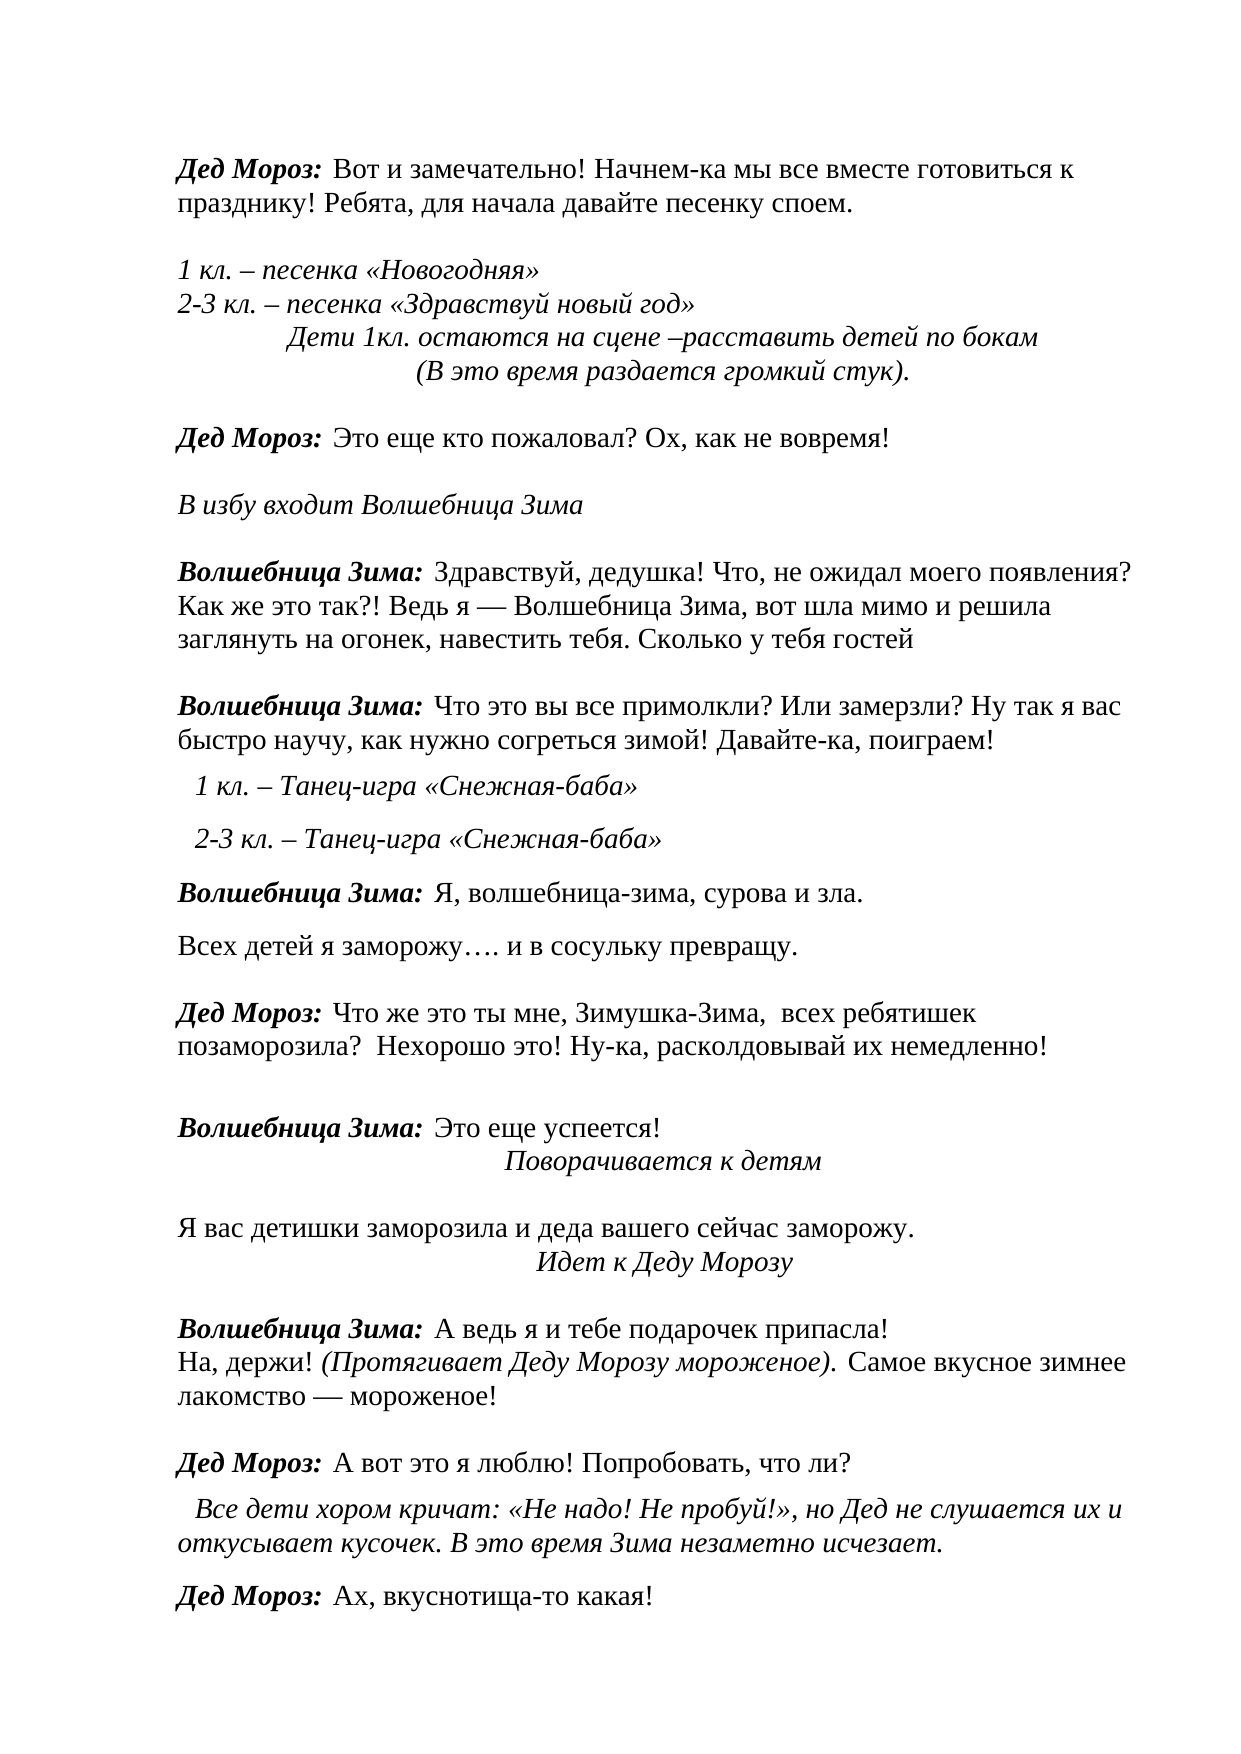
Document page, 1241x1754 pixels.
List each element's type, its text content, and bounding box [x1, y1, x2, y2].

text Дед Мороз: Ах, вкуснотища-то какая! [177, 1578, 1152, 1612]
text Волшебница Зима: Я, волшебница-зима, сурова и зла. [177, 875, 1152, 908]
text Поворачивается к детям [177, 1143, 1152, 1177]
text (В это время раздается громкий стук). [177, 353, 1152, 386]
text Волшебница Зима: Что это вы все примолкли? Или замерзли? Ну так я вас быстро научу, как нужно согреться зимой! Давайте-ка, поиграем! [177, 688, 1152, 755]
text Волшебница Зима: Это еще успеется! [177, 1110, 1152, 1143]
text 2-3 кл. – Танец-игра «Снежная-баба» [177, 822, 1152, 855]
text 2-3 кл. – песенка «Здравствуй новый год» [177, 286, 1152, 319]
text Идет к Деду Морозу [177, 1244, 1152, 1277]
text Дед Мороз: Вот и замечательно! Начнем-ка мы все вместе готовиться к празднику! Ребята, для начала давайте песенку споем. [177, 118, 1152, 219]
text Всех детей я заморожу…. и в сосульку превращу. Дед Мороз: Что же это ты мне, Зимушка-Зима, всех ребятишек позаморозила? Нехорошо это! Ну-ка, расколдовывай их немедленно! [177, 928, 1152, 1090]
text На, держи! (Протягивает Деду Морозу мороженое). Самое вкусное зимнее лакомство — мороженое! [177, 1344, 1152, 1412]
text Дед Мороз: А вот это я люблю! Попробовать, что ли? [177, 1412, 1152, 1479]
text Дети 1кл. остаются на сцене –расставить детей по бокам [177, 319, 1152, 353]
text Волшебница Зима: А ведь я и тебе подарочек припасла! [177, 1311, 1152, 1344]
text Я вас детишки заморозила и деда вашего сейчас заморожу. [177, 1210, 1152, 1244]
text Дед Мороз: Это еще кто пожаловал? Ох, как не вовремя! В избу входит Волшебница Зима [177, 420, 1152, 521]
text 1 кл. – песенка «Новогодняя» [177, 252, 1152, 286]
text Волшебница Зима: Здравствуй, дедушка! Что, не ожидал моего появления? Как же это так?! Ведь я — Волшебница Зима, вот шла мимо и решила заглянуть на огонек, навестить тебя. Сколько у тебя гостей [177, 554, 1152, 655]
text Все дети хором кричат: «Не надо! Не пробуй!», но Дед не слушается их и откусывает кусочек. В это время Зима незаметно исчезает. [177, 1492, 1152, 1559]
text 1 кл. – Танец-игра «Снежная-баба» [177, 768, 1152, 802]
